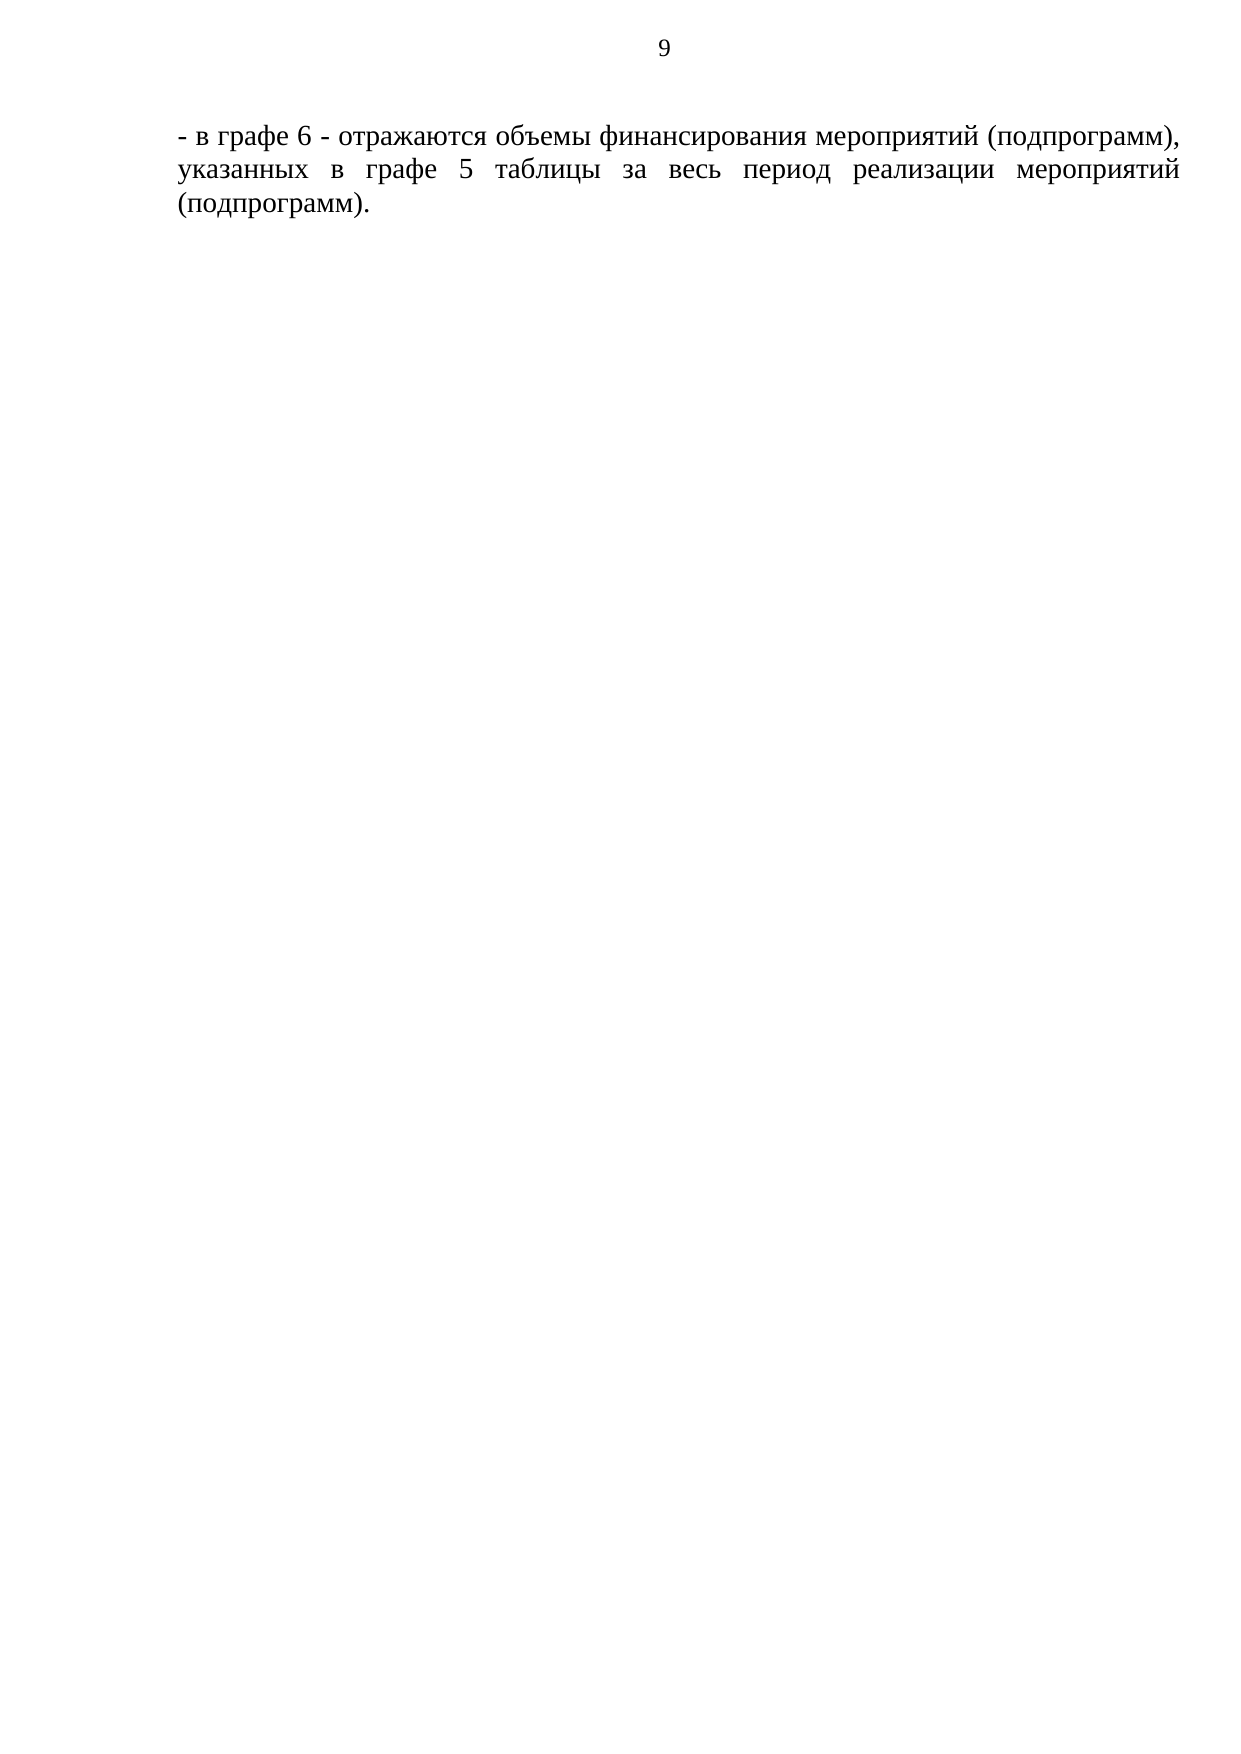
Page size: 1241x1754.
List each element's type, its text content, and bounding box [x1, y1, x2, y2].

text - в графе 6 - отражаются объемы финансирования мероприятий (подпрограмм), указанных в графе 5 таблицы за весь период реализации мероприятий (подпрограмм). [177, 118, 1181, 219]
